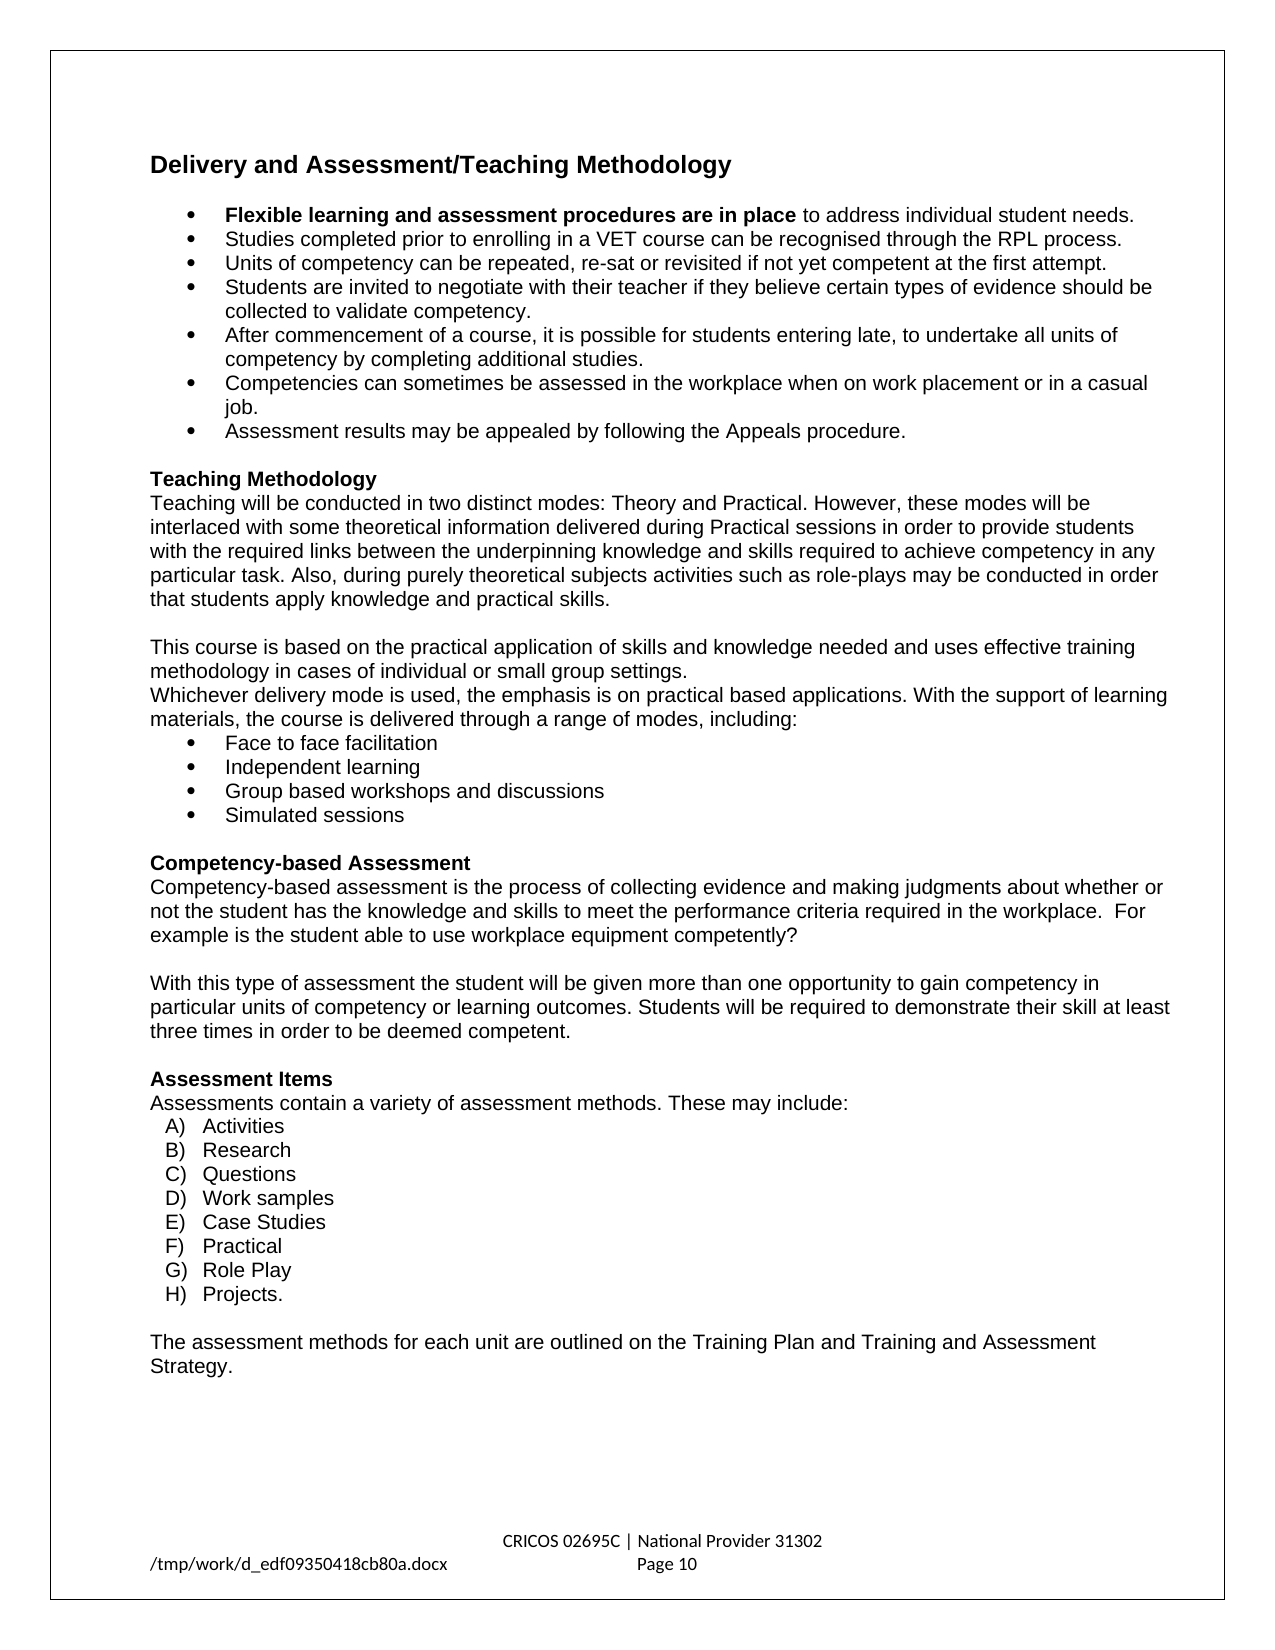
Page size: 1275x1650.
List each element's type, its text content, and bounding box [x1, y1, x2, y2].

text The assessment methods for each unit are outlined on the Training Plan and Training and Assessment Strategy. [150, 1330, 1104, 1378]
list Research [165, 1138, 1104, 1162]
text Competency-based assessment is the process of collecting evidence and making judgments about whether or not the student has the knowledge and skills to meet the performance criteria required in the workplace. For example is the student able to use workplace equipment competently? [150, 875, 1175, 947]
list Projects. [165, 1282, 1104, 1306]
subtitle Delivery and Assessment/Teaching Methodology [150, 150, 1175, 179]
list Face to face facilitation [187, 731, 1175, 754]
list Flexible learning and assessment procedures are in place to address individual student needs. [187, 203, 1175, 227]
list Studies completed prior to enrolling in a VET course can be recognised through the RPL process. [187, 227, 1175, 251]
text Assessment Items [150, 1066, 1175, 1090]
list Questions [165, 1162, 1104, 1186]
text Competency-based Assessment [150, 851, 1175, 875]
list Work samples [165, 1186, 1104, 1210]
text Teaching Methodology [150, 467, 1175, 491]
list After commencement of a course, it is possible for students entering late, to undertake all units of competency by completing additional studies. [187, 323, 1175, 371]
list Assessment results may be appealed by following the Appeals procedure. [187, 419, 1175, 443]
list Competencies can sometimes be assessed in the workplace when on work placement or in a casual job. [187, 371, 1175, 419]
list Simulated sessions [150, 803, 1175, 827]
text This course is based on the practical application of skills and knowledge needed and uses effective training methodology in cases of individual or small group settings. [150, 635, 1175, 683]
text Teaching will be conducted in two distinct modes: Theory and Practical. However, these modes will be interlaced with some theoretical information delivered during Practical sessions in order to provide students with the required links between the underpinning knowledge and skills required to achieve competency in any particular task. Also, during purely theoretical subjects activities such as role-plays may be conducted in order that students apply knowledge and practical skills. [150, 491, 1175, 611]
list Independent learning [187, 754, 1175, 779]
list Activities [165, 1114, 1104, 1138]
list Group based workshops and discussions [187, 779, 1175, 803]
text With this type of assessment the student will be given more than one opportunity to gain competency in particular units of competency or learning outcomes. Students will be required to demonstrate their skill at least three times in order to be deemed competent. [150, 971, 1175, 1042]
text Whichever delivery mode is used, the emphasis is on practical based applications. With the support of learning materials, the course is delivered through a range of modes, including: [150, 683, 1175, 731]
list Practical [165, 1234, 1104, 1258]
list Units of competency can be repeated, re-sat or revisited if not yet competent at the first attempt. [187, 251, 1175, 275]
list Students are invited to negotiate with their teacher if they believe certain types of evidence should be collected to validate competency. [187, 275, 1175, 323]
list Role Play [165, 1258, 1104, 1282]
text Assessments contain a variety of assessment methods. These may include: [150, 1090, 1104, 1114]
list Case Studies [165, 1210, 1104, 1234]
